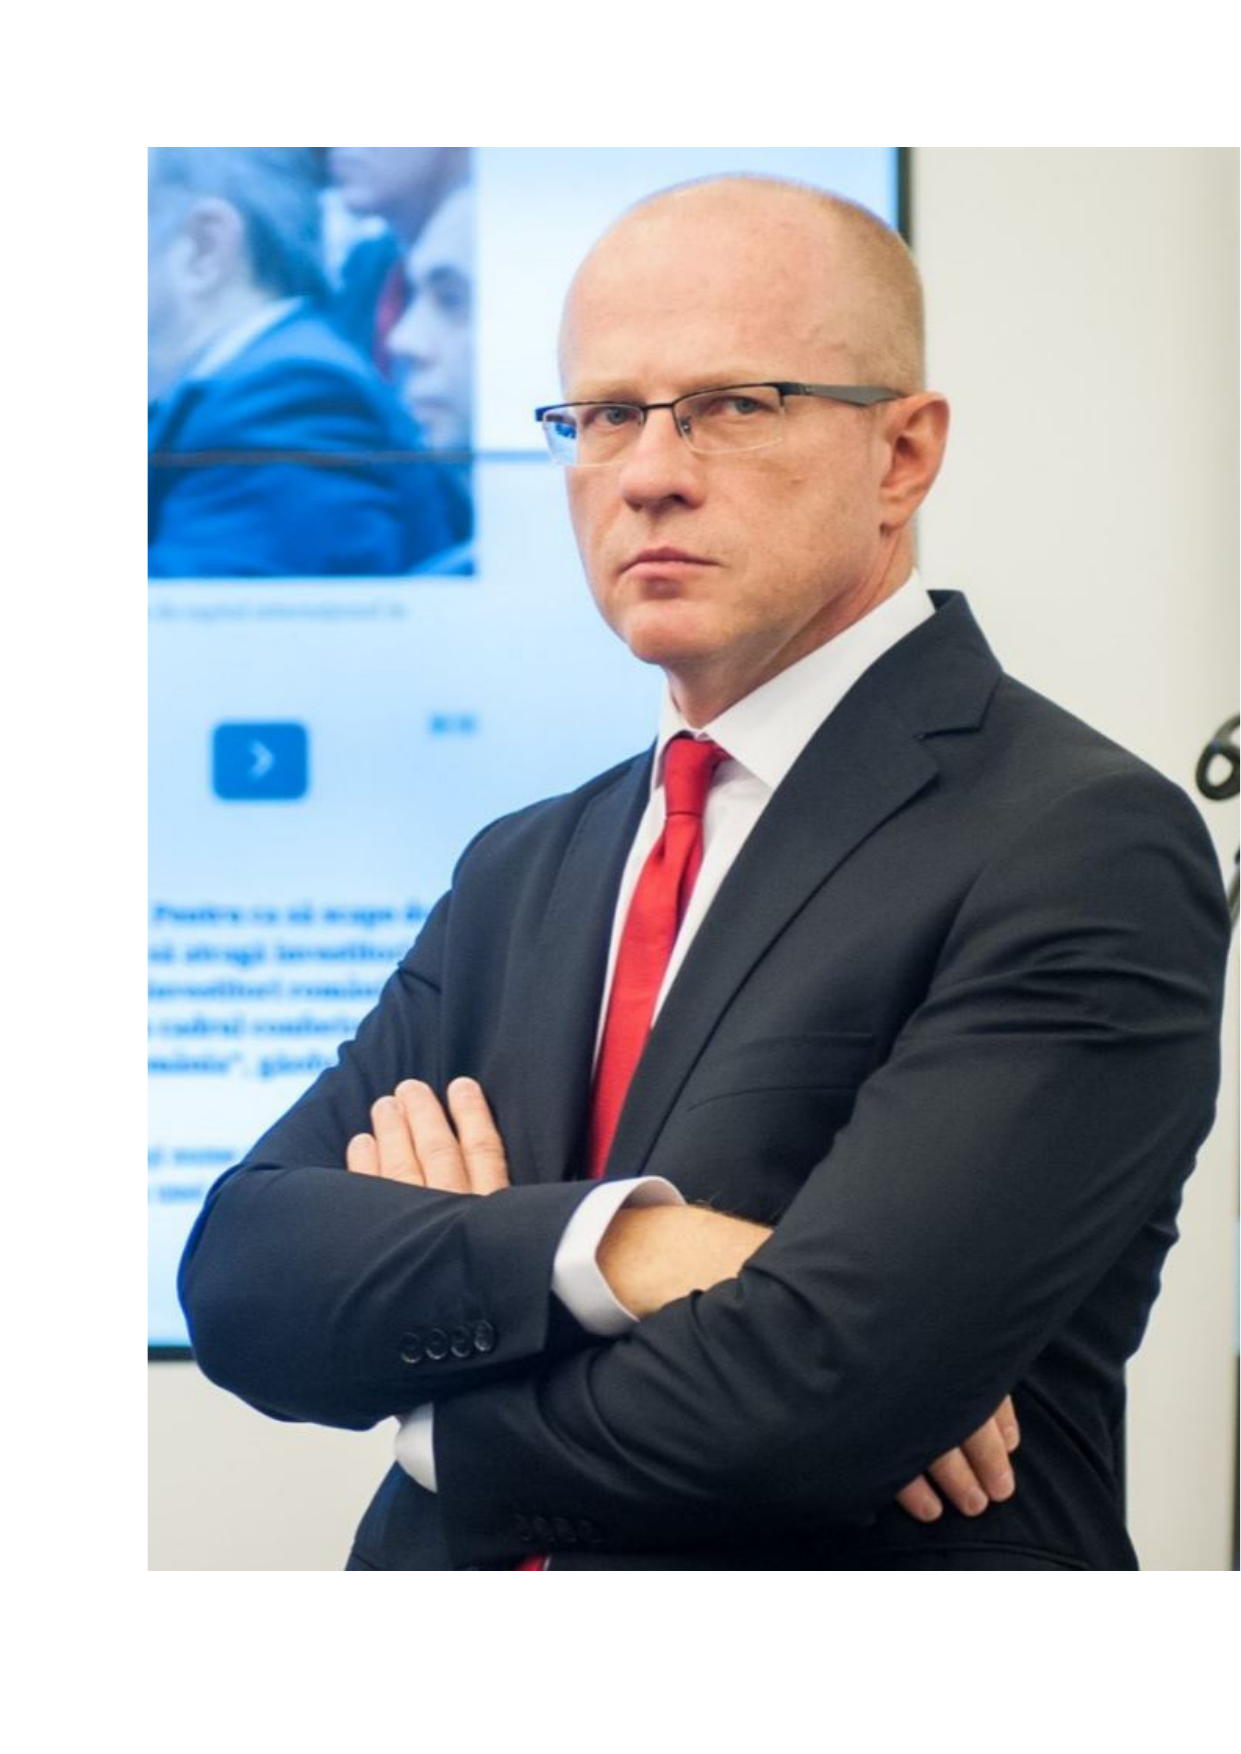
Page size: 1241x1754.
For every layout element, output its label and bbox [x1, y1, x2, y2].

picture [147, 147, 1241, 1571]
